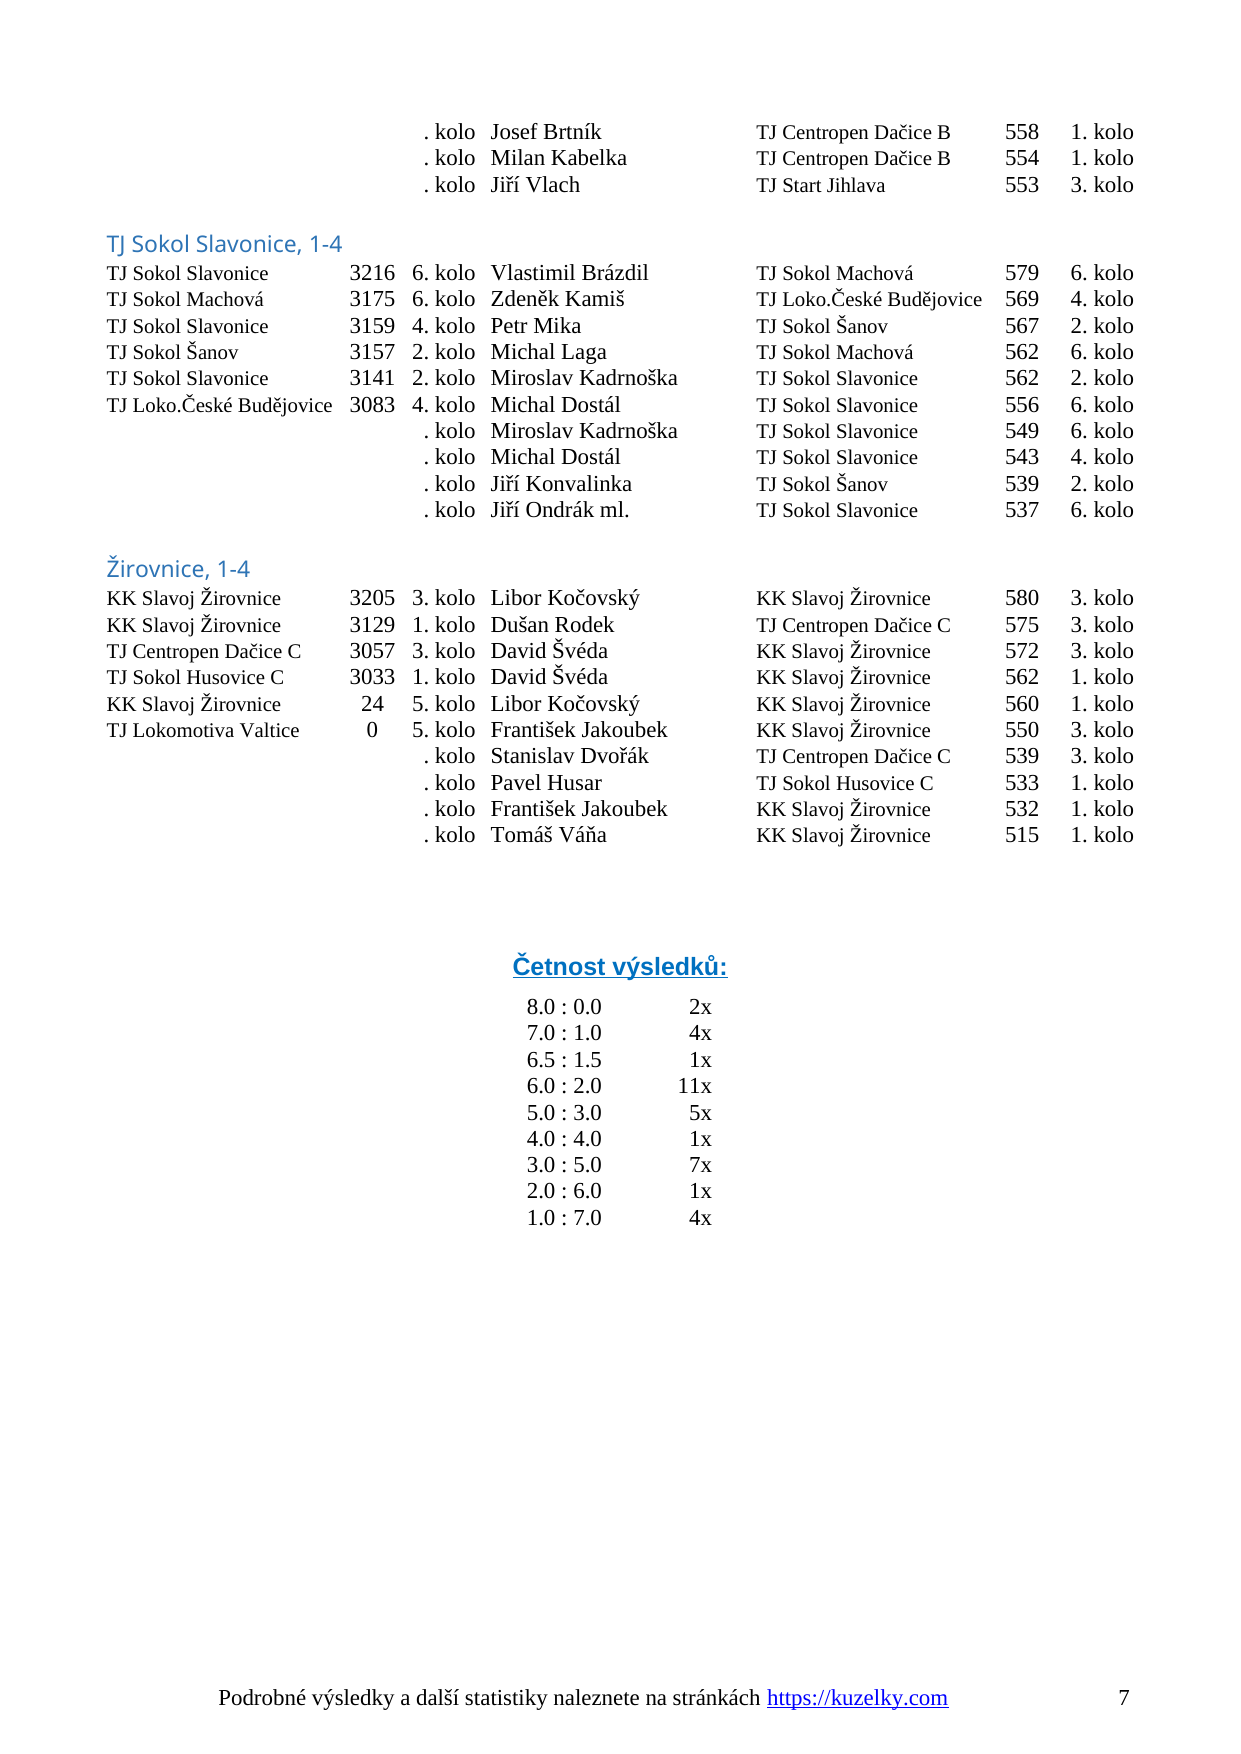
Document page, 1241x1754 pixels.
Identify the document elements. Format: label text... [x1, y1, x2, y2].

text TJ Sokol Slavonice 3141 2. kolo Miroslav Kadrnoška TJ Sokol Slavonice 562 2. kolo [106, 364, 1134, 391]
text . kolo Stanislav Dvořák TJ Centropen Dačice C 539 3. kolo [106, 742, 1134, 769]
text . kolo Josef Brtník TJ Centropen Dačice B 558 1. kolo [106, 118, 1134, 144]
text TJ Sokol Slavonice 3159 4. kolo Petr Mika TJ Sokol Šanov 567 2. kolo [106, 312, 1134, 338]
text 2.0 : 6.0 1x [106, 1178, 1134, 1204]
text 6.5 : 1.5 1x [106, 1046, 1134, 1072]
subtitle TJ Sokol Slavonice, 1-4 [106, 228, 1134, 259]
text . kolo Jiří Konvalinka TJ Sokol Šanov 539 2. kolo [106, 470, 1134, 496]
text . kolo Jiří Ondrák ml. TJ Sokol Slavonice 537 6. kolo [106, 496, 1134, 522]
text KK Slavoj Žirovnice 3129 1. kolo Dušan Rodek TJ Centropen Dačice C 575 3. kolo [106, 611, 1134, 637]
text KK Slavoj Žirovnice 3205 3. kolo Libor Kočovský KK Slavoj Žirovnice 580 3. kolo [106, 584, 1134, 611]
text Četnost výsledků: [94, 952, 1145, 981]
text KK Slavoj Žirovnice 24 5. kolo Libor Kočovský KK Slavoj Žirovnice 560 1. kolo [106, 690, 1134, 716]
text TJ Sokol Husovice C 3033 1. kolo David Švéda KK Slavoj Žirovnice 562 1. kolo [106, 663, 1134, 690]
text . kolo Pavel Husar TJ Sokol Husovice C 533 1. kolo [106, 769, 1134, 795]
text TJ Sokol Slavonice 3216 6. kolo Vlastimil Brázdil TJ Sokol Machová 579 6. kolo [106, 259, 1134, 285]
text . kolo Michal Dostál TJ Sokol Slavonice 543 4. kolo [106, 443, 1134, 470]
text 3.0 : 5.0 7x [106, 1151, 1134, 1178]
subtitle Žirovnice, 1-4 [106, 553, 1134, 584]
text 5.0 : 3.0 5x [106, 1098, 1134, 1125]
text . kolo Tomáš Váňa KK Slavoj Žirovnice 515 1. kolo [106, 821, 1134, 848]
text 1.0 : 7.0 4x [106, 1204, 1134, 1230]
text TJ Centropen Dačice C 3057 3. kolo David Švéda KK Slavoj Žirovnice 572 3. kolo [106, 637, 1134, 663]
text 4.0 : 4.0 1x [106, 1125, 1134, 1151]
text . kolo Jiří Vlach TJ Start Jihlava 553 3. kolo [106, 171, 1134, 197]
text . kolo František Jakoubek KK Slavoj Žirovnice 532 1. kolo [106, 795, 1134, 821]
text . kolo Milan Kabelka TJ Centropen Dačice B 554 1. kolo [106, 144, 1134, 171]
text 8.0 : 0.0 2x [106, 993, 1134, 1019]
text . kolo Miroslav Kadrnoška TJ Sokol Slavonice 549 6. kolo [106, 417, 1134, 443]
text 6.0 : 2.0 11x [106, 1072, 1134, 1098]
text TJ Loko.České Budějovice 3083 4. kolo Michal Dostál TJ Sokol Slavonice 556 6. kolo [106, 391, 1134, 417]
text TJ Sokol Machová 3175 6. kolo Zdeněk Kamiš TJ Loko.České Budějovice 569 4. kolo [106, 285, 1134, 312]
text TJ Lokomotiva Valtice 0 5. kolo František Jakoubek KK Slavoj Žirovnice 550 3. kolo [106, 716, 1134, 742]
text 7.0 : 1.0 4x [106, 1019, 1134, 1046]
text TJ Sokol Šanov 3157 2. kolo Michal Laga TJ Sokol Machová 562 6. kolo [106, 338, 1134, 364]
